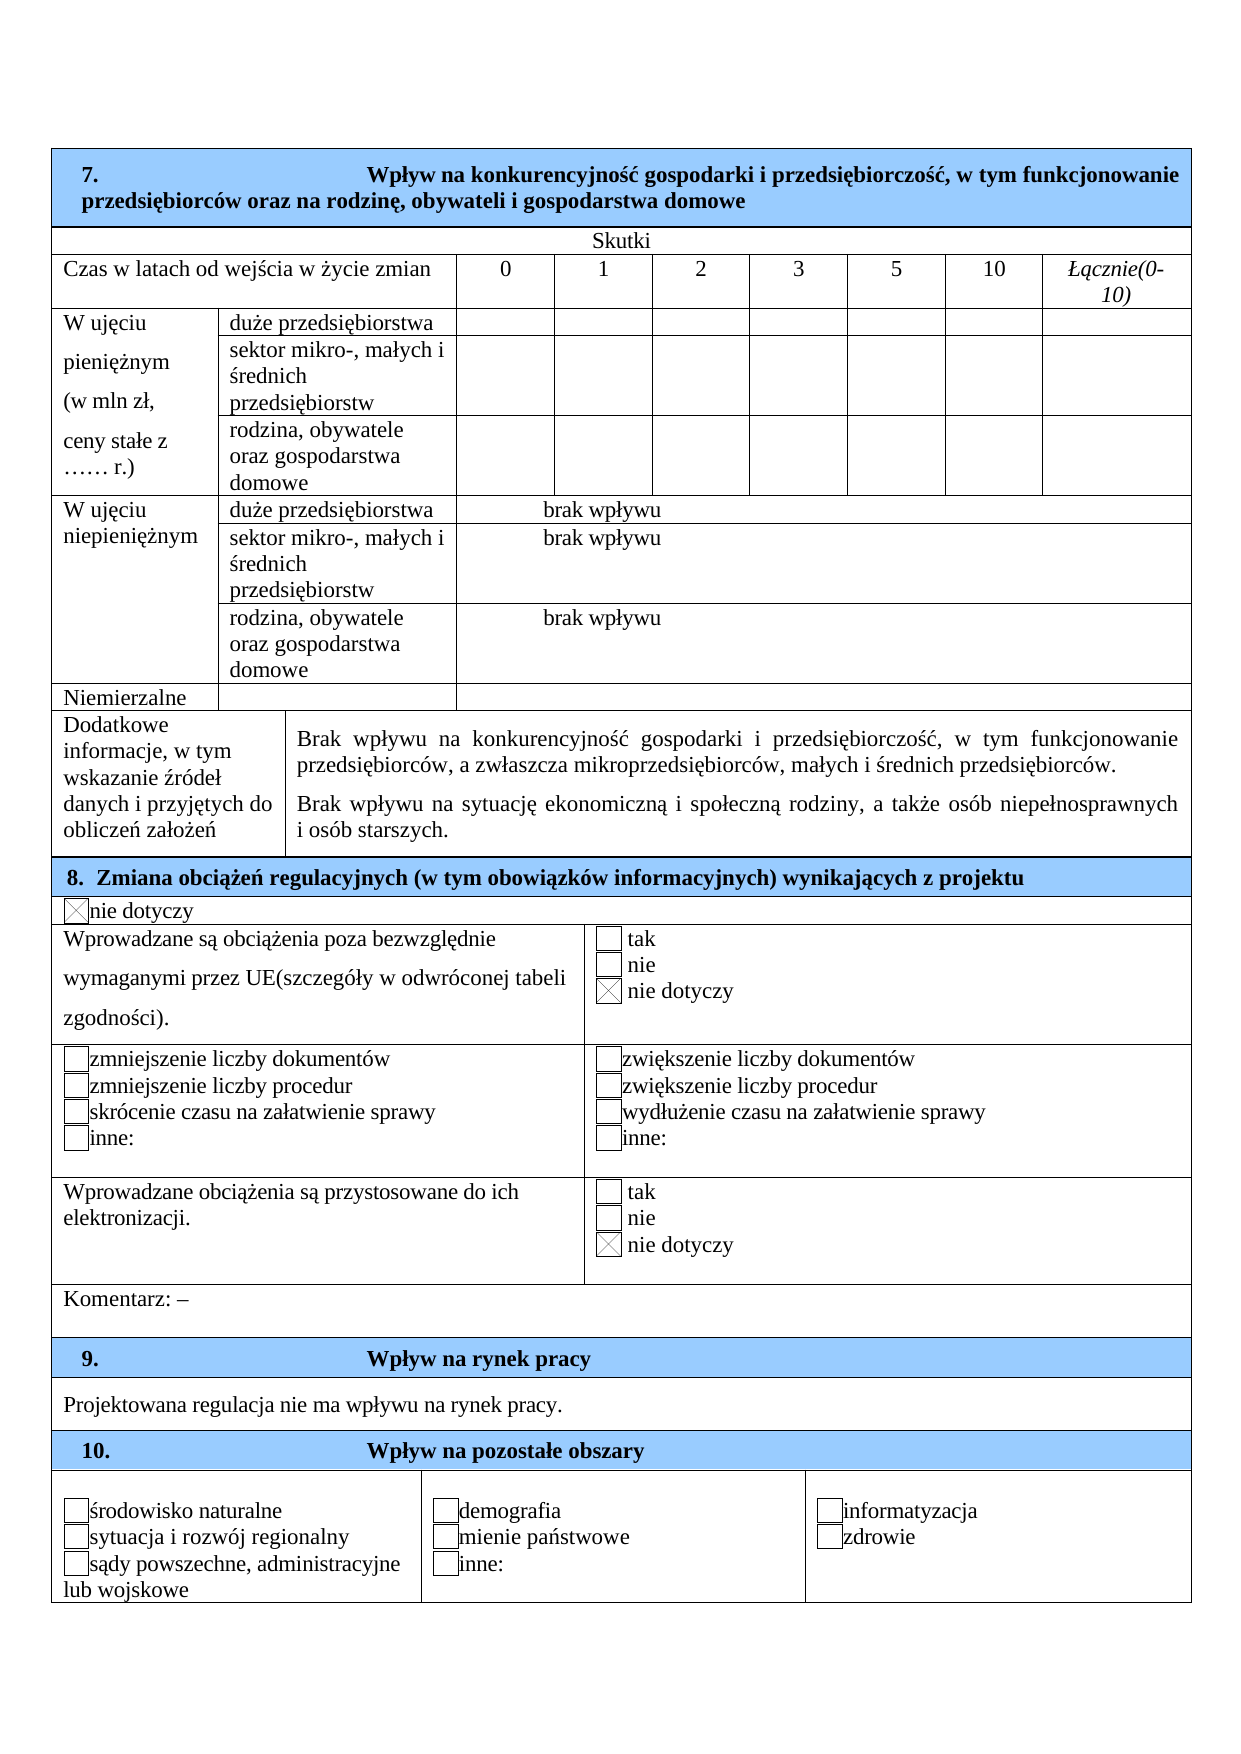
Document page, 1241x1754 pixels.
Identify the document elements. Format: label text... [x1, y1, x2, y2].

table_cell Wpływ na pozostałe obszary [52, 1431, 1191, 1469]
table_cell [750, 336, 847, 415]
table_cell 1 [555, 255, 652, 307]
table_cell Skutki [52, 228, 1191, 254]
table_cell [653, 309, 749, 335]
table_cell [219, 684, 456, 710]
table_cell [1043, 416, 1191, 495]
table_cell 10 [946, 255, 1042, 307]
table_cell Projektowana regulacja nie ma wpływu na rynek pracy. [52, 1378, 1191, 1429]
table_cell Czas w latach od wejścia w życie zmian [52, 255, 456, 307]
table_cell zwiększenie liczby dokumentów zwiększenie liczby procedur wydłużenie czasu na załatwienie sprawy inne: [585, 1045, 1191, 1177]
table_cell [457, 336, 554, 415]
table_cell [457, 684, 1191, 710]
table_cell [848, 336, 945, 415]
table_cell 3 [750, 255, 847, 307]
table_cell [1043, 336, 1191, 415]
table_cell [750, 416, 847, 495]
table_cell [946, 336, 1042, 415]
table_cell Wprowadzane obciążenia są przystosowane do ich elektronizacji. [52, 1178, 584, 1283]
table_cell W ujęciu pieniężnym (w mln zł, ceny stałe z …… r.) [52, 309, 218, 495]
table_cell Wpływ na rynek pracy [52, 1338, 1191, 1377]
table_cell [1043, 309, 1191, 335]
table_cell rodzina, obywatele oraz gospodarstwa domowe [219, 416, 456, 495]
table_cell 0 [457, 255, 554, 307]
table_cell Łącznie(0-10) [1043, 255, 1191, 307]
table_cell [946, 309, 1042, 335]
table_cell środowisko naturalne sytuacja i rozwój regionalny sądy powszechne, administracyjne lub wojskowe [52, 1471, 421, 1602]
table_cell 5 [848, 255, 945, 307]
table_cell nie dotyczy [52, 897, 1191, 924]
table_cell informatyzacja zdrowie [806, 1471, 1191, 1602]
table_cell Brak wpływu na konkurencyjność gospodarki i przedsiębiorczość, w tym funkcjonowanie przedsiębiorców, a zwłaszcza mikroprzedsiębiorców, małych i średnich przedsiębiorców. Brak wpływu na sytuację ekonomiczną i społeczną rodziny, a także osób niepełnosprawnych i osób starszych. [286, 711, 1191, 856]
table_cell tak nie nie dotyczy [585, 1178, 1191, 1283]
table_cell Dodatkowe informacje, w tym wskazanie źródeł danych i przyjętych do obliczeń założeń [52, 711, 285, 856]
table_cell [848, 309, 945, 335]
table_cell Zmiana obciążeń regulacyjnych (w tym obowiązków informacyjnych) wynikających z projektu [52, 858, 1191, 896]
table_cell [848, 416, 945, 495]
table_cell demografia mienie państwowe inne: [422, 1471, 805, 1602]
table_cell [457, 309, 554, 335]
table_cell 2 [653, 255, 749, 307]
table_cell duże przedsiębiorstwa [219, 309, 456, 335]
table_cell brak wpływu [457, 524, 1191, 603]
table_cell [653, 416, 749, 495]
table_cell Komentarz: – [52, 1285, 1191, 1337]
table_cell [555, 416, 652, 495]
table_cell Niemierzalne [52, 684, 218, 710]
table_cell [457, 416, 554, 495]
table_cell W ujęciu niepieniężnym [52, 496, 218, 683]
table_cell brak wpływu [457, 496, 1191, 522]
table_cell sektor mikro-, małych i średnich przedsiębiorstw [219, 524, 456, 603]
table_cell [555, 309, 652, 335]
table_cell [946, 416, 1042, 495]
table_cell zmniejszenie liczby dokumentów zmniejszenie liczby procedur skrócenie czasu na załatwienie sprawy inne: [52, 1045, 584, 1177]
table_cell duże przedsiębiorstwa [219, 496, 456, 522]
table_cell sektor mikro-, małych i średnich przedsiębiorstw [219, 336, 456, 415]
table_cell [555, 336, 652, 415]
table_cell brak wpływu [457, 604, 1191, 683]
table_cell Wprowadzane są obciążenia poza bezwzględnie wymaganymi przez UE(szczegóły w odwróconej tabeli zgodności). [52, 925, 584, 1044]
table_cell Wpływ na konkurencyjność gospodarki i przedsiębiorczość, w tym funkcjonowanie przedsiębiorców oraz na rodzinę, obywateli i gospodarstwa domowe [52, 149, 1191, 226]
table_cell rodzina, obywatele oraz gospodarstwa domowe [219, 604, 456, 683]
table_cell tak nie nie dotyczy [585, 925, 1191, 1044]
table_cell [750, 309, 847, 335]
table_cell [653, 336, 749, 415]
